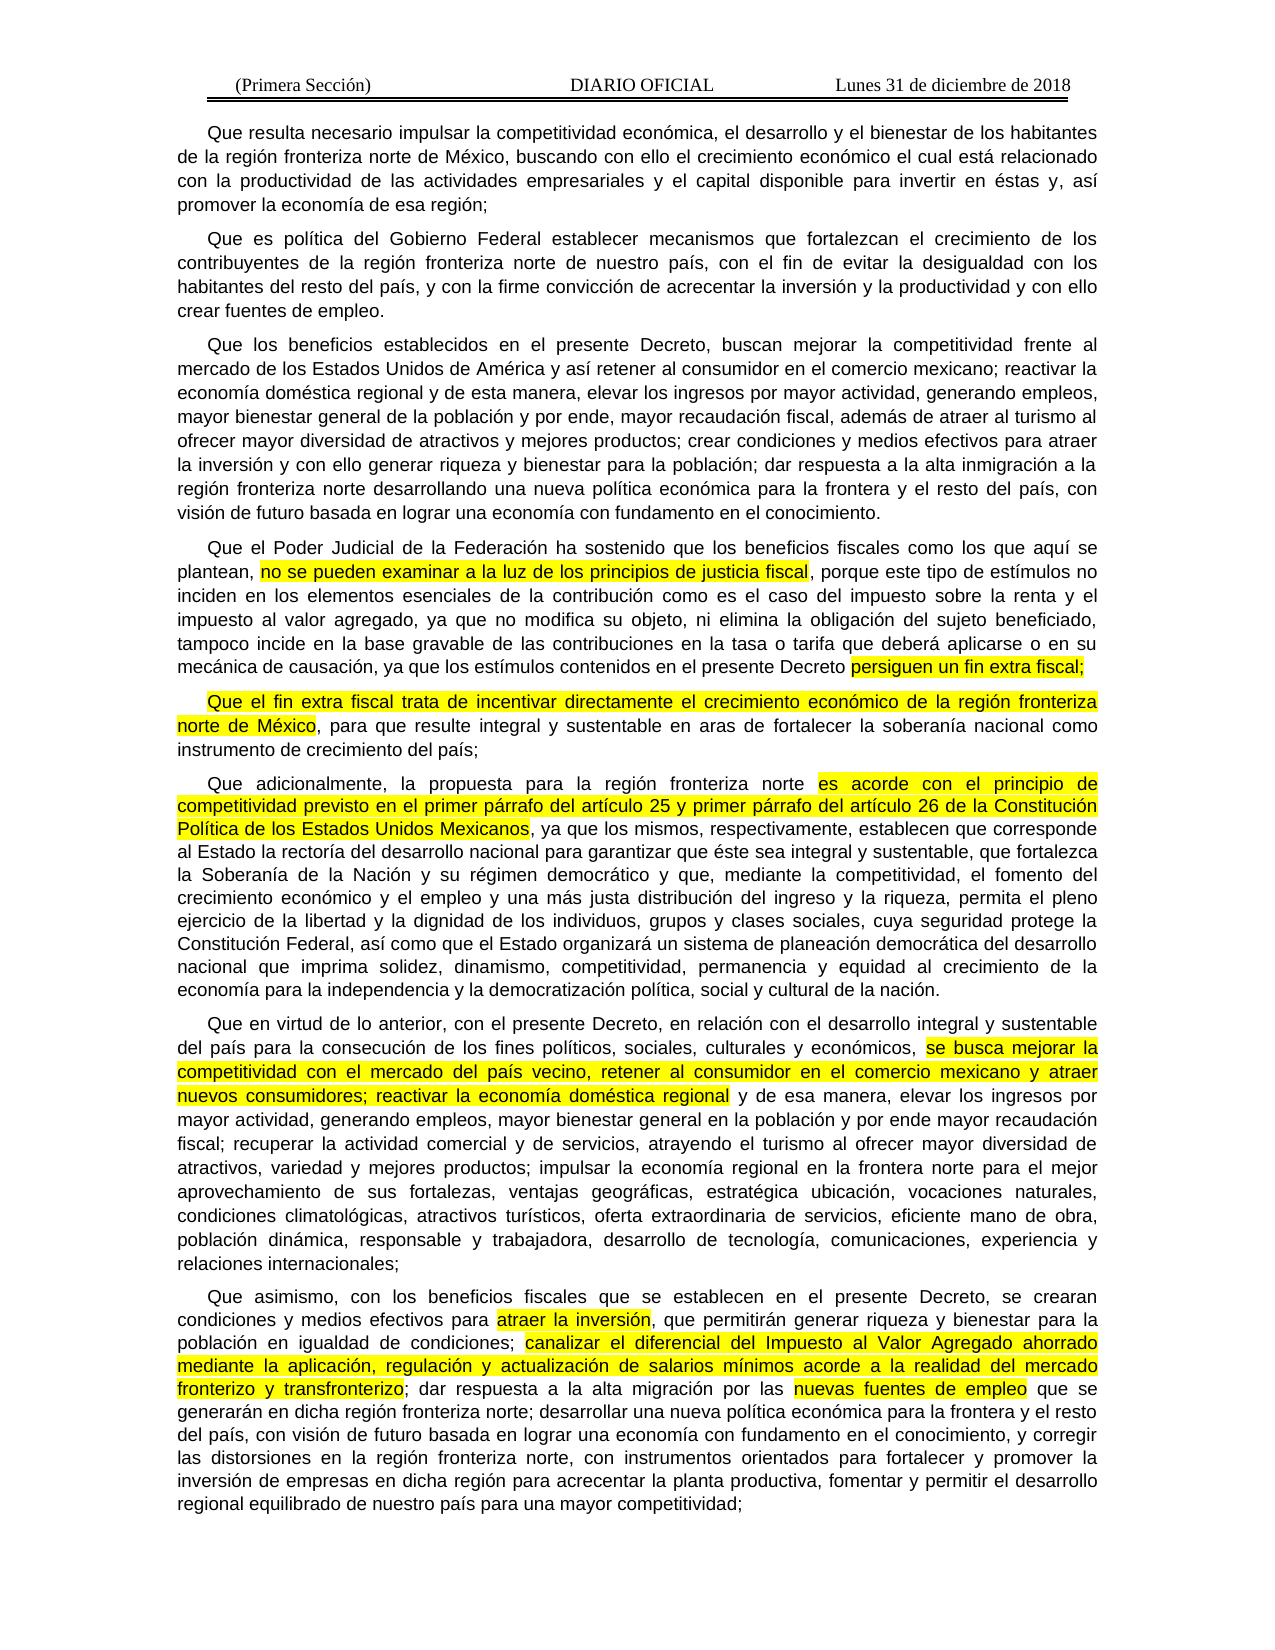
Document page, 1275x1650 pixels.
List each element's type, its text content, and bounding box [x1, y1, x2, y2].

text Que resulta necesario impulsar la competitividad económica, el desarrollo y el bienestar de los habitantes de la región fronteriza norte de México, buscando con ello el crecimiento económico el cual está relacionado con la productividad de las actividades empresariales y el capital disponible para invertir en éstas y, así promover la economía de esa región; [177, 120, 1098, 216]
text Que los beneficios establecidos en el presente Decreto, buscan mejorar la competitividad frente al mercado de los Estados Unidos de América y así retener al consumidor en el comercio mexicano; reactivar la economía doméstica regional y de esta manera, elevar los ingresos por mayor actividad, generando empleos, mayor bienestar general de la población y por ende, mayor recaudación fiscal, además de atraer al turismo al ofrecer mayor diversidad de atractivos y mejores productos; crear condiciones y medios efectivos para atraer la inversión y con ello generar riqueza y bienestar para la población; dar respuesta a la alta inmigración a la región fronteriza norte desarrollando una nueva política económica para la frontera y el resto del país, con visión de futuro basada en lograr una economía con fundamento en el conocimiento. [177, 333, 1098, 524]
text Que adicionalmente, la propuesta para la región fronteriza norte es acorde con el principio de competitividad previsto en el primer párrafo del artículo 25 y primer párrafo del artículo 26 de la Constitución Política de los Estados Unidos Mexicanos, ya que los mismos, respectivamente, establecen que corresponde al Estado la rectoría del desarrollo nacional para garantizar que éste sea integral y sustentable, que fortalezca la Soberanía de la Nación y su régimen democrático y que, mediante la competitividad, el fomento del crecimiento económico y el empleo y una más justa distribución del ingreso y la riqueza, permita el pleno ejercicio de la libertad y la dignidad de los individuos, grupos y clases sociales, cuya seguridad protege la Constitución Federal, así como que el Estado organizará un sistema de planeación democrática del desarrollo nacional que imprima solidez, dinamismo, competitividad, permanencia y equidad al crecimiento de la economía para la independencia y la democratización política, social y cultural de la nación. [177, 817, 1098, 1001]
text Que asimismo, con los beneficios fiscales que se establecen en el presente Decreto, se crearan condiciones y medios efectivos para atraer la inversión, que permitirán generar riqueza y bienestar para la población en igualdad de condiciones; canalizar el diferencial del Impuesto al Valor Agregado ahorrado mediante la aplicación, regulación y actualización de salarios mínimos acorde a la realidad del mercado fronterizo y transfronterizo; dar respuesta a la alta migración por las nuevas fuentes de empleo que se generarán en dicha región fronteriza norte; desarrollar una nueva política económica para la frontera y el resto del país, con visión de futuro basada en lograr una economía con fundamento en el conocimiento, y corregir las distorsiones en la región fronteriza norte, con instrumentos orientados para fortalecer y promover la inversión de empresas en dicha región para acrecentar la planta productiva, fomentar y permitir el desarrollo regional equilibrado de nuestro país para una mayor competitividad; [177, 1376, 1098, 1514]
text Que el fin extra fiscal trata de incentivar directamente el crecimiento económico de la región fronteriza norte de México, para que resulte integral y sustentable en aras de fortalecer la soberanía nacional como instrumento de crecimiento del país; [177, 689, 1098, 761]
text Que asimismo, con los beneficios fiscales que se establecen en el presente Decreto, se crearan condiciones y medios efectivos para atraer la inversión, que permitirán generar riqueza y bienestar para la población en igualdad de condiciones; canalizar el diferencial del Impuesto al Valor Agregado ahorrado mediante la aplicación, regulación y actualización de salarios mínimos acorde a la realidad del mercado fronterizo y transfronterizo; dar respuesta a la alta migración por las nuevas fuentes de empleo que se generarán en dicha región fronteriza norte; desarrollar una nueva política económica para la frontera y el resto del país, con visión de futuro basada en lograr una economía con fundamento en el conocimiento, y corregir las distorsiones en la región fronteriza norte, con instrumentos orientados para fortalecer y promover la inversión de empresas en dicha región para acrecentar la planta productiva, fomentar y permitir el desarrollo regional equilibrado de nuestro país para una mayor competitividad; [177, 1285, 1098, 1355]
text Que es política del Gobierno Federal establecer mecanismos que fortalezcan el crecimiento de los contribuyentes de la región fronteriza norte de nuestro país, con el fin de evitar la desigualdad con los habitantes del resto del país, y con la firme convicción de acrecentar la inversión y la productividad y con ello crear fuentes de empleo. [177, 226, 1098, 322]
text Que en virtud de lo anterior, con el presente Decreto, en relación con el desarrollo integral y sustentable del país para la consecución de los fines políticos, sociales, culturales y económicos, se busca mejorar la competitividad con el mercado del país vecino, retener al consumidor en el comercio mexicano y atraer nuevos consumidores; reactivar la economía doméstica regional y de esa manera, elevar los ingresos por mayor actividad, generando empleos, mayor bienestar general en la población y por ende mayor recaudación fiscal; recuperar la actividad comercial y de servicios, atrayendo el turismo al ofrecer mayor diversidad de atractivos, variedad y mejores productos; impulsar la economía regional en la frontera norte para el mejor aprovechamiento de sus fortalezas, ventajas geográficas, estratégica ubicación, vocaciones naturales, condiciones climatológicas, atractivos turísticos, oferta extraordinaria de servicios, eficiente mano de obra, población dinámica, responsable y trabajadora, desarrollo de tecnología, comunicaciones, experiencia y relaciones internacionales; [177, 1082, 1098, 1275]
text Que el Poder Judicial de la Federación ha sostenido que los beneficios fiscales como los que aquí se plantean, no se pueden examinar a la luz de los principios de justicia fiscal, porque este tipo de estímulos no inciden en los elementos esenciales de la contribución como es el caso del impuesto sobre la renta y el impuesto al valor agregado, ya que no modifica su objeto, ni elimina la obligación del sujeto beneficiado, tampoco incide en la base gravable de las contribuciones en la tasa o tarifa que deberá aplicarse o en su mecánica de causación, ya que los estímulos contenidos en el presente Decreto persiguen un fin extra fiscal; [177, 535, 1098, 679]
